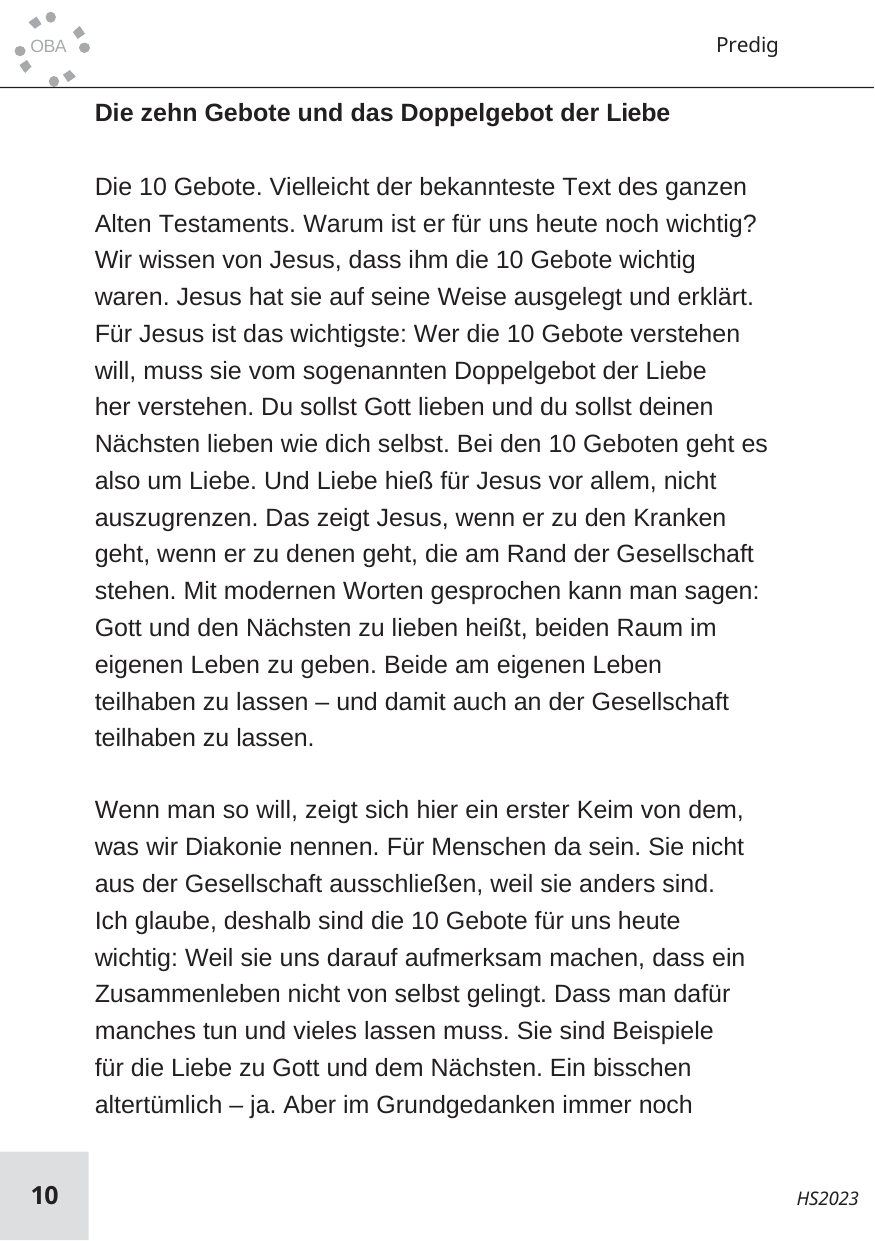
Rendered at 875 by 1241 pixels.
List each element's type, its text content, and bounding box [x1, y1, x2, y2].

text Ich glaube, deshalb sind die 10 Gebote für uns heute wichtig: Weil sie uns darauf aufmerksam machen, dass ein Zusammenleben nicht von selbst gelingt. Dass man dafür manches tun und vieles lassen muss. Sie sind Beispiele für die Liebe zu Gott und dem Nächsten. Ein bisschen altertümlich – ja. Aber im Grundgedanken immer noch [94, 906, 746, 1118]
text Wenn man so will, zeigt sich hier ein erster Keim von dem, was wir Diakonie nennen. Für Menschen da sein. Sie nicht aus der Gesellschaft ausschließen, weil sie anders sind. [94, 796, 744, 898]
text Die 10 Gebote. Vielleicht der bekannteste Text des ganzen Alten Testaments. Warum ist er für uns heute noch wichtig? Wir wissen von Jesus, dass ihm die 10 Gebote wichtig waren. Jesus hat sie auf seine Weise ausgelegt und erklärt. Für Jesus ist das wichtigste: Wer die 10 Gebote verstehen will, muss sie vom sogenannten Doppelgebot der Liebe [94, 172, 766, 384]
subtitle Die zehn Gebote und das Doppelgebot der Liebe [94, 98, 793, 127]
text her verstehen. Du sollst Gott lieben und du sollst deinen Nächsten lieben wie dich selbst. Bei den 10 Geboten geht es also um Liebe. Und Liebe hieß für Jesus vor allem, nicht auszugrenzen. Das zeigt Jesus, wenn er zu den Kranken geht, wenn er zu denen geht, die am Rand der Gesellschaft stehen. Mit modernen Worten gesprochen kann man sagen: Gott und den Nächsten zu lieben heißt, beiden Raum im eigenen Leben zu geben. Beide am eigenen Leben teilhaben zu lassen – und damit auch an der Gesellschaft teilhaben zu lassen. [94, 392, 769, 752]
